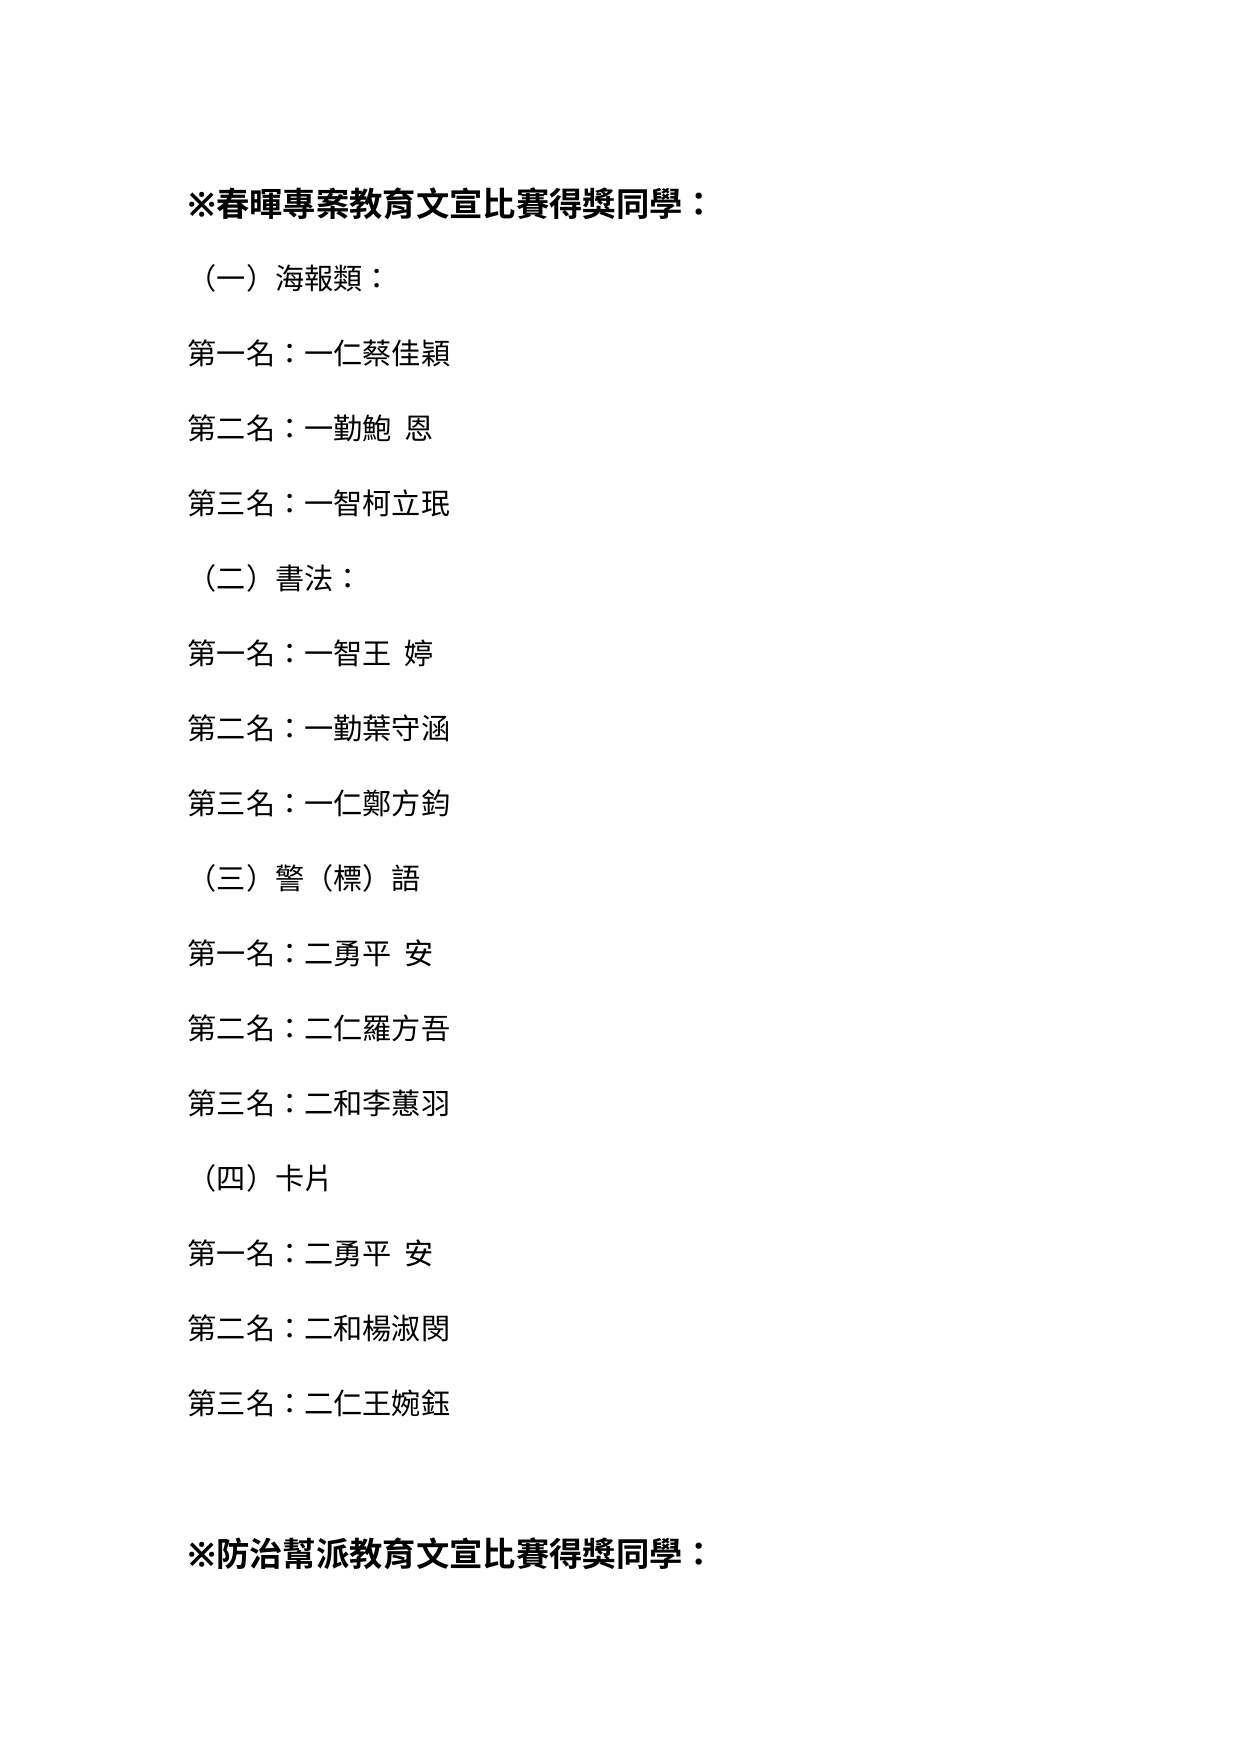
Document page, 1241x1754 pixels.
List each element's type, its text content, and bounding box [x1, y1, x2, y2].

text 第二名：二和楊淑閔 [187, 1289, 1053, 1364]
text 第一名：一智王 婷 [187, 614, 1053, 689]
text 第二名：一勤葉守涵 [187, 689, 1053, 764]
text 第一名：二勇平 安 [187, 914, 1053, 989]
text 第二名：二仁羅方吾 [187, 989, 1053, 1064]
text （二）書法： [187, 539, 1053, 614]
text 第一名：一仁蔡佳穎 [187, 314, 1053, 389]
text （四）卡片 [187, 1139, 1053, 1214]
text （一）海報類： [187, 239, 1053, 314]
text ※防治幫派教育文宣比賽得獎同學： [187, 1514, 1053, 1589]
text 第三名：一智柯立珉 [187, 464, 1053, 539]
text 第三名：二仁王婉鈺 [187, 1364, 1053, 1439]
text ※春暉專案教育文宣比賽得獎同學： [187, 164, 1053, 239]
text 第三名：二和李蕙羽 [187, 1064, 1053, 1139]
text 第二名：一勤鮑 恩 [187, 389, 1053, 464]
text （三）警（標）語 [187, 839, 1053, 914]
text 第一名：二勇平 安 [187, 1214, 1053, 1289]
text 第三名：一仁鄭方鈞 [187, 764, 1053, 839]
